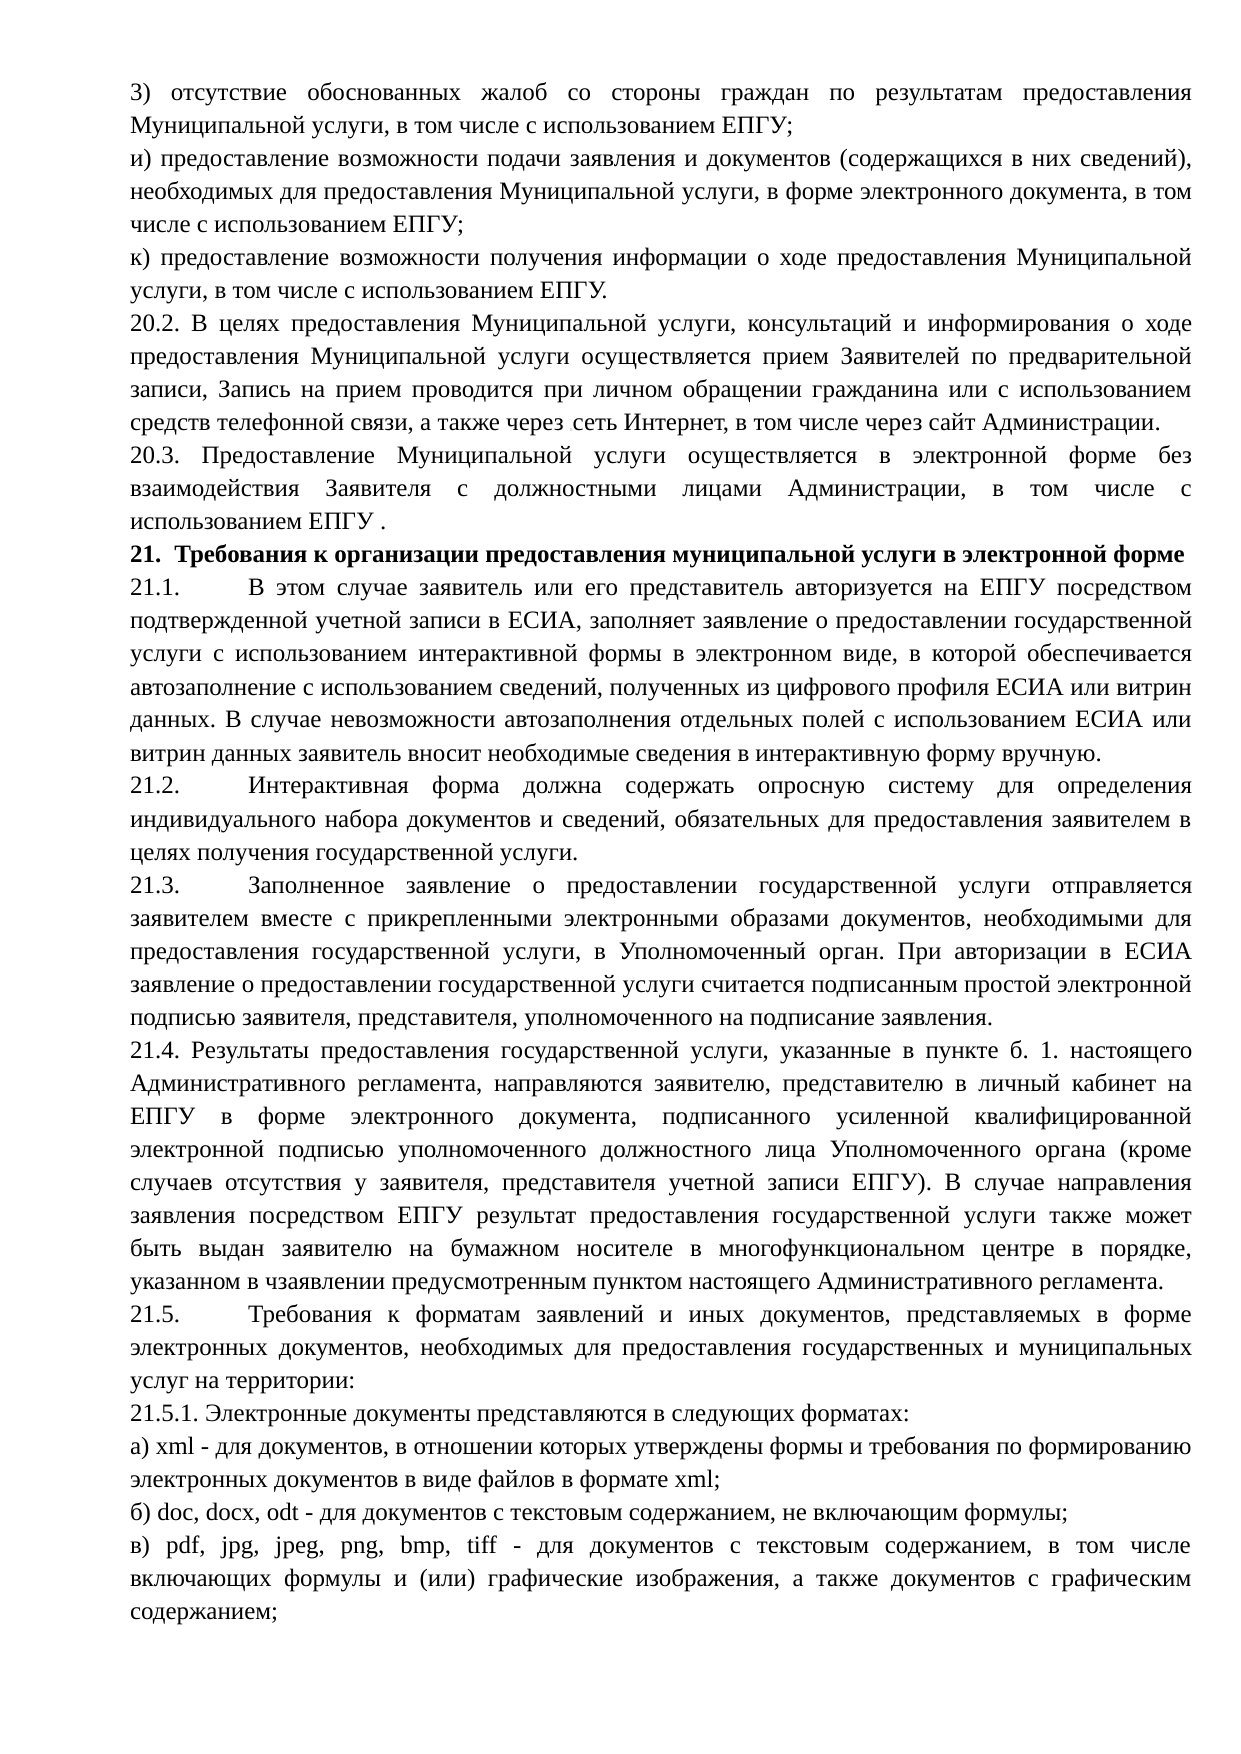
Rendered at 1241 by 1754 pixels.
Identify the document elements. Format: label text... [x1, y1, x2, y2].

text в) pdf, jpg, jpeg, png, bmp, tiff - для документов с текстовым содержанием, в том числе включающих формулы и (или) графические изображения, а также документов с графическим содержанием; [130, 1530, 1193, 1625]
text и) предоставление возможности подачи заявления и документов (содержащихся в них сведений), необходимых для предоставления Муниципальной услуги, в форме электронного документа, в том числе с использованием ЕПГУ; [130, 143, 1193, 238]
list Заполненное заявление о предоставлении государственной услуги отправляется заявителем вместе с прикрепленными электронными образами документов, необходимыми для предоставления государственной услуги, в Уполномоченный орган. При авторизации в ЕСИА заявление о предоставлении государственной услуги считается подписанным простой электронной подписью заявителя, представителя, уполномоченного на подписание заявления. [130, 870, 1193, 1031]
text 21.4. Результаты предоставления государственной услуги, указанные в пункте б. 1. настоящего Административного регламента, направляются заявителю, представителю в личный кабинет на ЕПГУ в форме электронного документа, подписанного усиленной квалифицированной электронной подписью уполномоченного должностного лица Уполномоченного органа (кроме случаев отсутствия у заявителя, представителя учетной записи ЕПГУ). В случае направления заявления посредством ЕПГУ результат предоставления государственной услуги также может быть выдан заявителю на бумажном носителе в многофункциональном центре в порядке, указанном в чзаявлении предусмотренным пунктом настоящего Административного регламента. [130, 1035, 1193, 1295]
list Требования к организации предоставления муниципальной услуги в электронной форме [130, 539, 1193, 568]
list Интерактивная форма должна содержать опросную систему для определения индивидуального набора документов и сведений, обязательных для предоставления заявителем в целях получения государственной услуги. [130, 771, 1193, 865]
text 21.5.1. Электронные документы представляются в следующих форматах: [130, 1398, 1193, 1427]
list В этом случае заявитель или его представитель авторизуется на ЕПГУ посредством подтвержденной учетной записи в ЕСИА, заполняет заявление о предоставлении государственной услуги с использованием интерактивной формы в электронном виде, в которой обеспечивается автозаполнение с использованием сведений, полученных из цифрового профиля ЕСИА или витрин данных. В случае невозможности автозаполнения отдельных полей с использованием ЕСИА или витрин данных заявитель вносит необходимые сведения в интерактивную форму вручную. [130, 572, 1193, 766]
list Требования к форматам заявлений и иных документов, представляемых в форме электронных документов, необходимых для предоставления государственных и муниципальных услуг на территории: [130, 1299, 1193, 1394]
text к) предоставление возможности получения информации о ходе предоставления Муниципальной услуги, в том числе с использованием ЕПГУ. [130, 242, 1193, 304]
text б) doc, docx, odt - для документов с текстовым содержанием, не включающим формулы; [130, 1497, 1193, 1526]
text 3) отсутствие обоснованных жалоб со стороны граждан по результатам предоставления Муниципальной услуги, в том числе с использованием ЕПГУ; [130, 77, 1193, 139]
text 20.3. Предоставление Муниципальной услуги осуществляется в электронной форме без взаимодействия Заявителя с должностными лицами Администрации, в том числе с использованием ЕПГУ . [130, 440, 1193, 535]
text а) xml - для документов, в отношении которых утверждены формы и требования по формированию электронных документов в виде файлов в формате xml; [130, 1431, 1193, 1493]
text 20.2. В целях предоставления Муниципальной услуги, консультаций и информирования о ходе предоставления Муниципальной услуги осуществляется прием Заявителей по предварительной записи, Запись на прием проводится при личном обращении гражданина или с использованием средств телефонной связи, а также через сеть Интернет, в том числе через сайт Администрации. [130, 308, 1193, 436]
